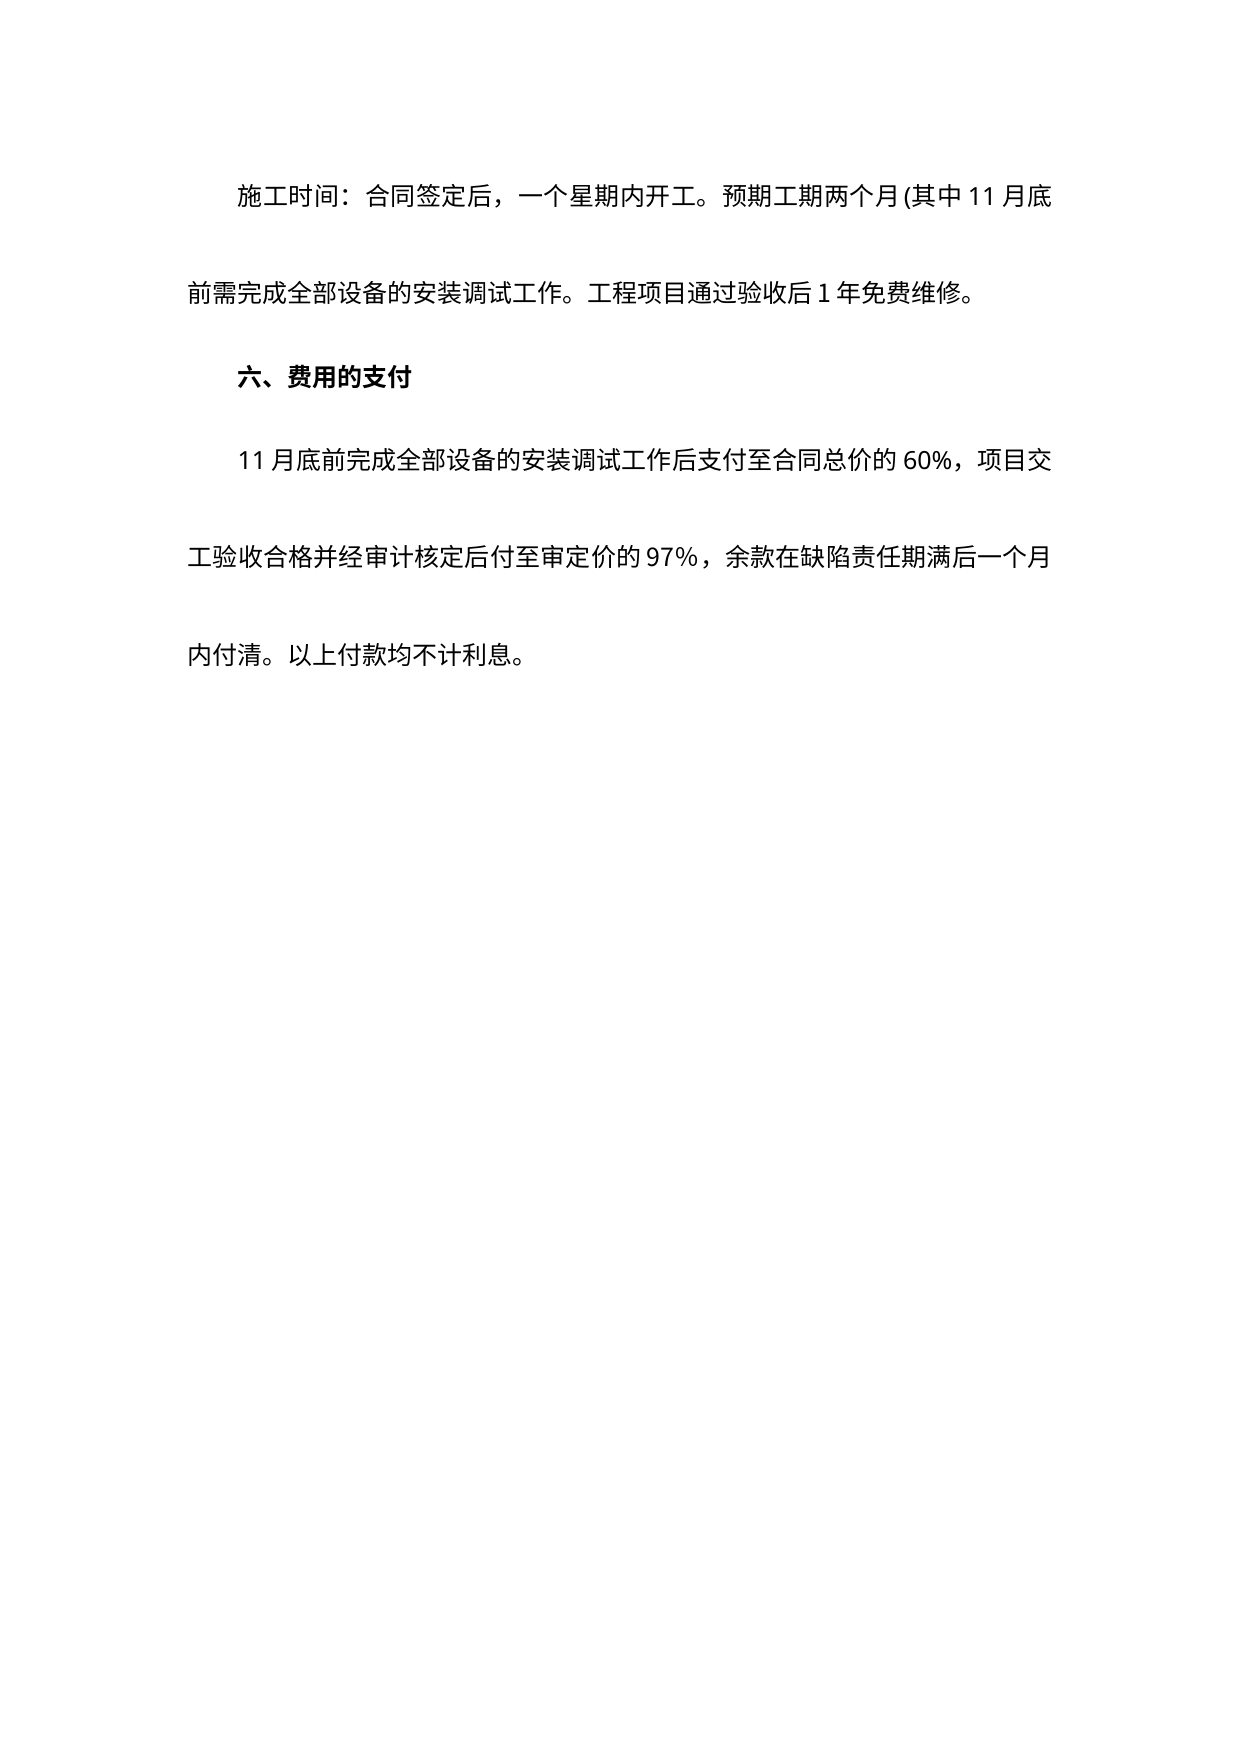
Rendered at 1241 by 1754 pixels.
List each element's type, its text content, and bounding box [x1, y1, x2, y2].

text 六、费用的支付 [187, 343, 1053, 408]
text 11月底前完成全部设备的安装调试工作后支付至合同总价的60%，项目交工验收合格并经审计核定后付至审定价的97％，余款在缺陷责任期满后一个月内付清。以上付款均不计利息。 [187, 426, 1053, 686]
text 施工时间：合同签定后，一个星期内开工。预期工期两个月(其中11月底前需完成全部设备的安装调试工作。工程项目通过验收后1年免费维修。 [187, 162, 1053, 324]
